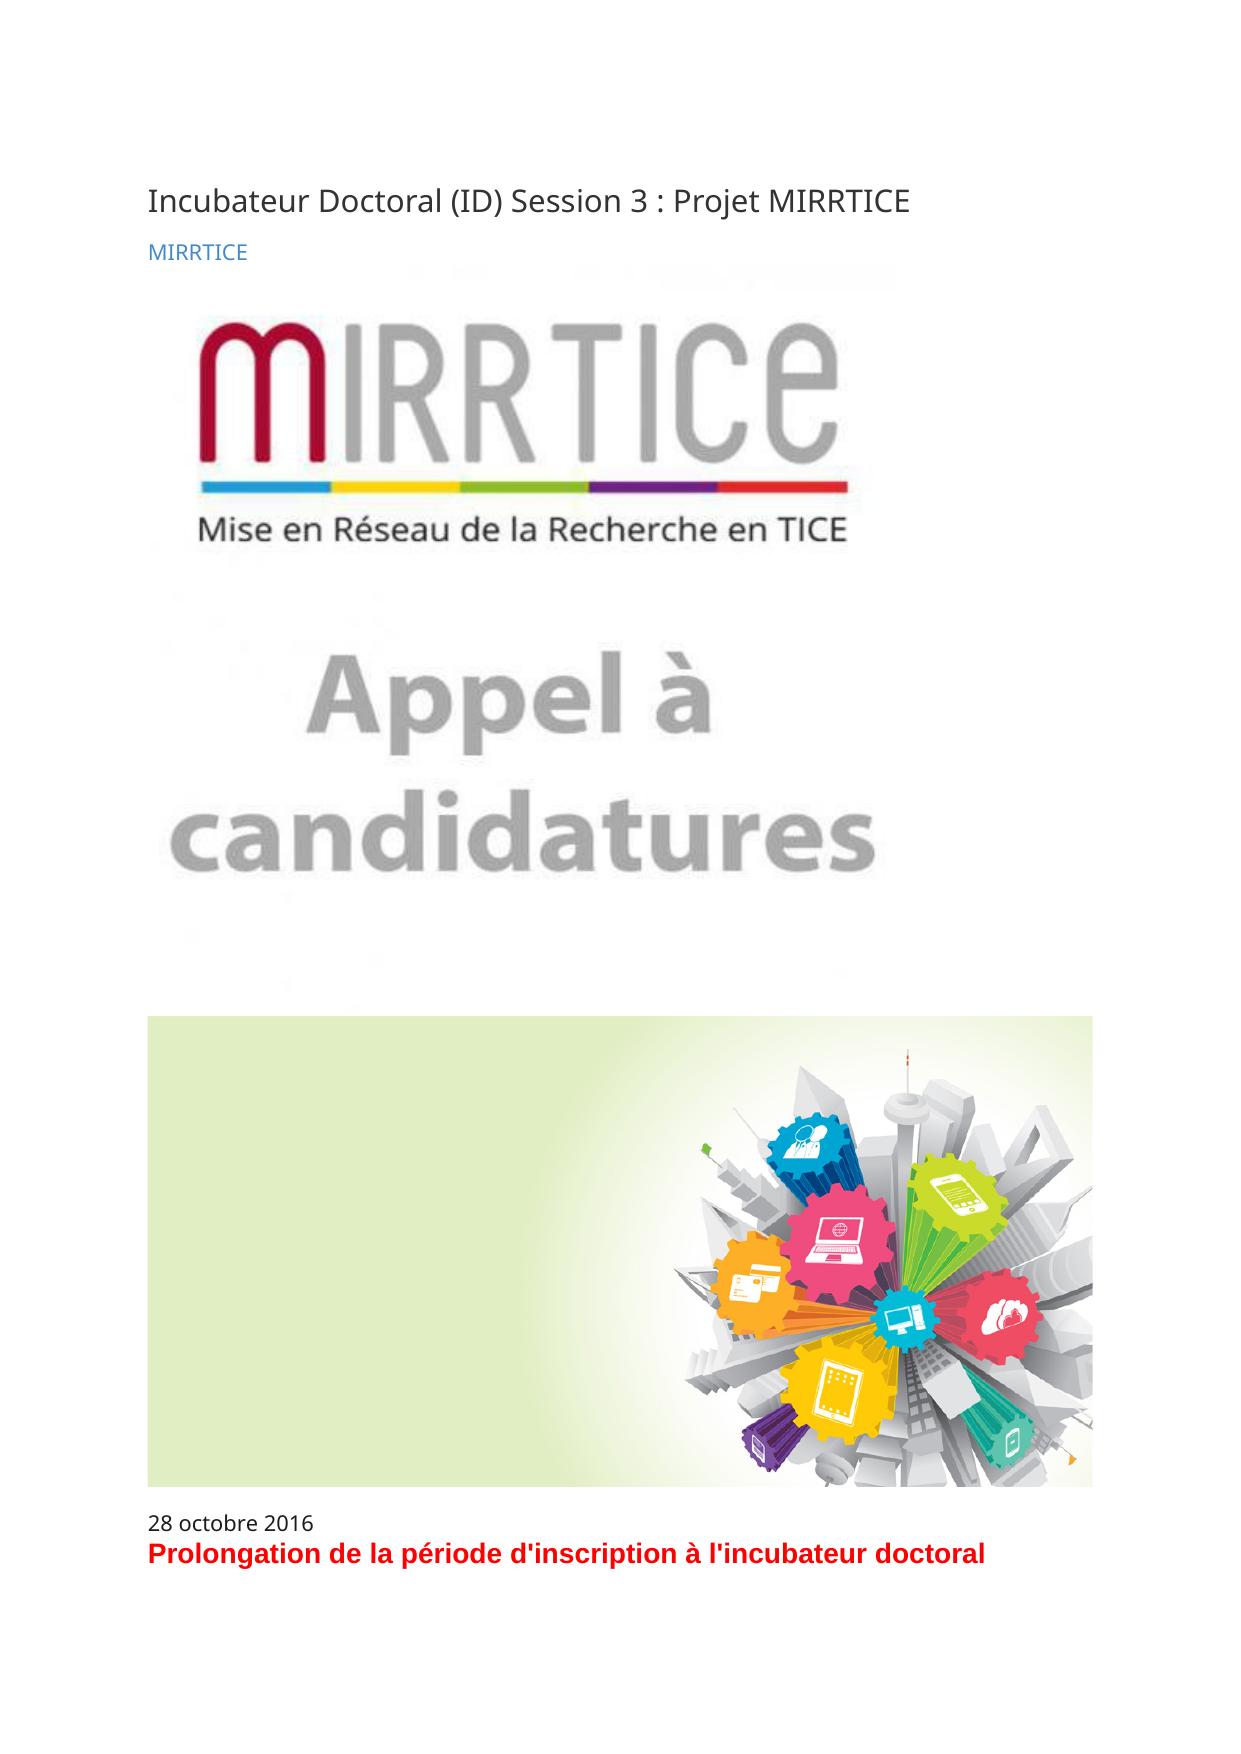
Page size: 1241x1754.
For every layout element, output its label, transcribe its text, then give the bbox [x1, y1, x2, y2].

text MIRRTICE [148, 237, 1093, 267]
text Incubateur Doctoral (ID) Session 3 : Projet MIRRTICE [148, 179, 1093, 221]
text Prolongation de la période d'inscription à l'incubateur doctoral [148, 1537, 1093, 1570]
picture [147, 266, 1093, 1487]
text 28 octobre 2016 [148, 1508, 1093, 1537]
